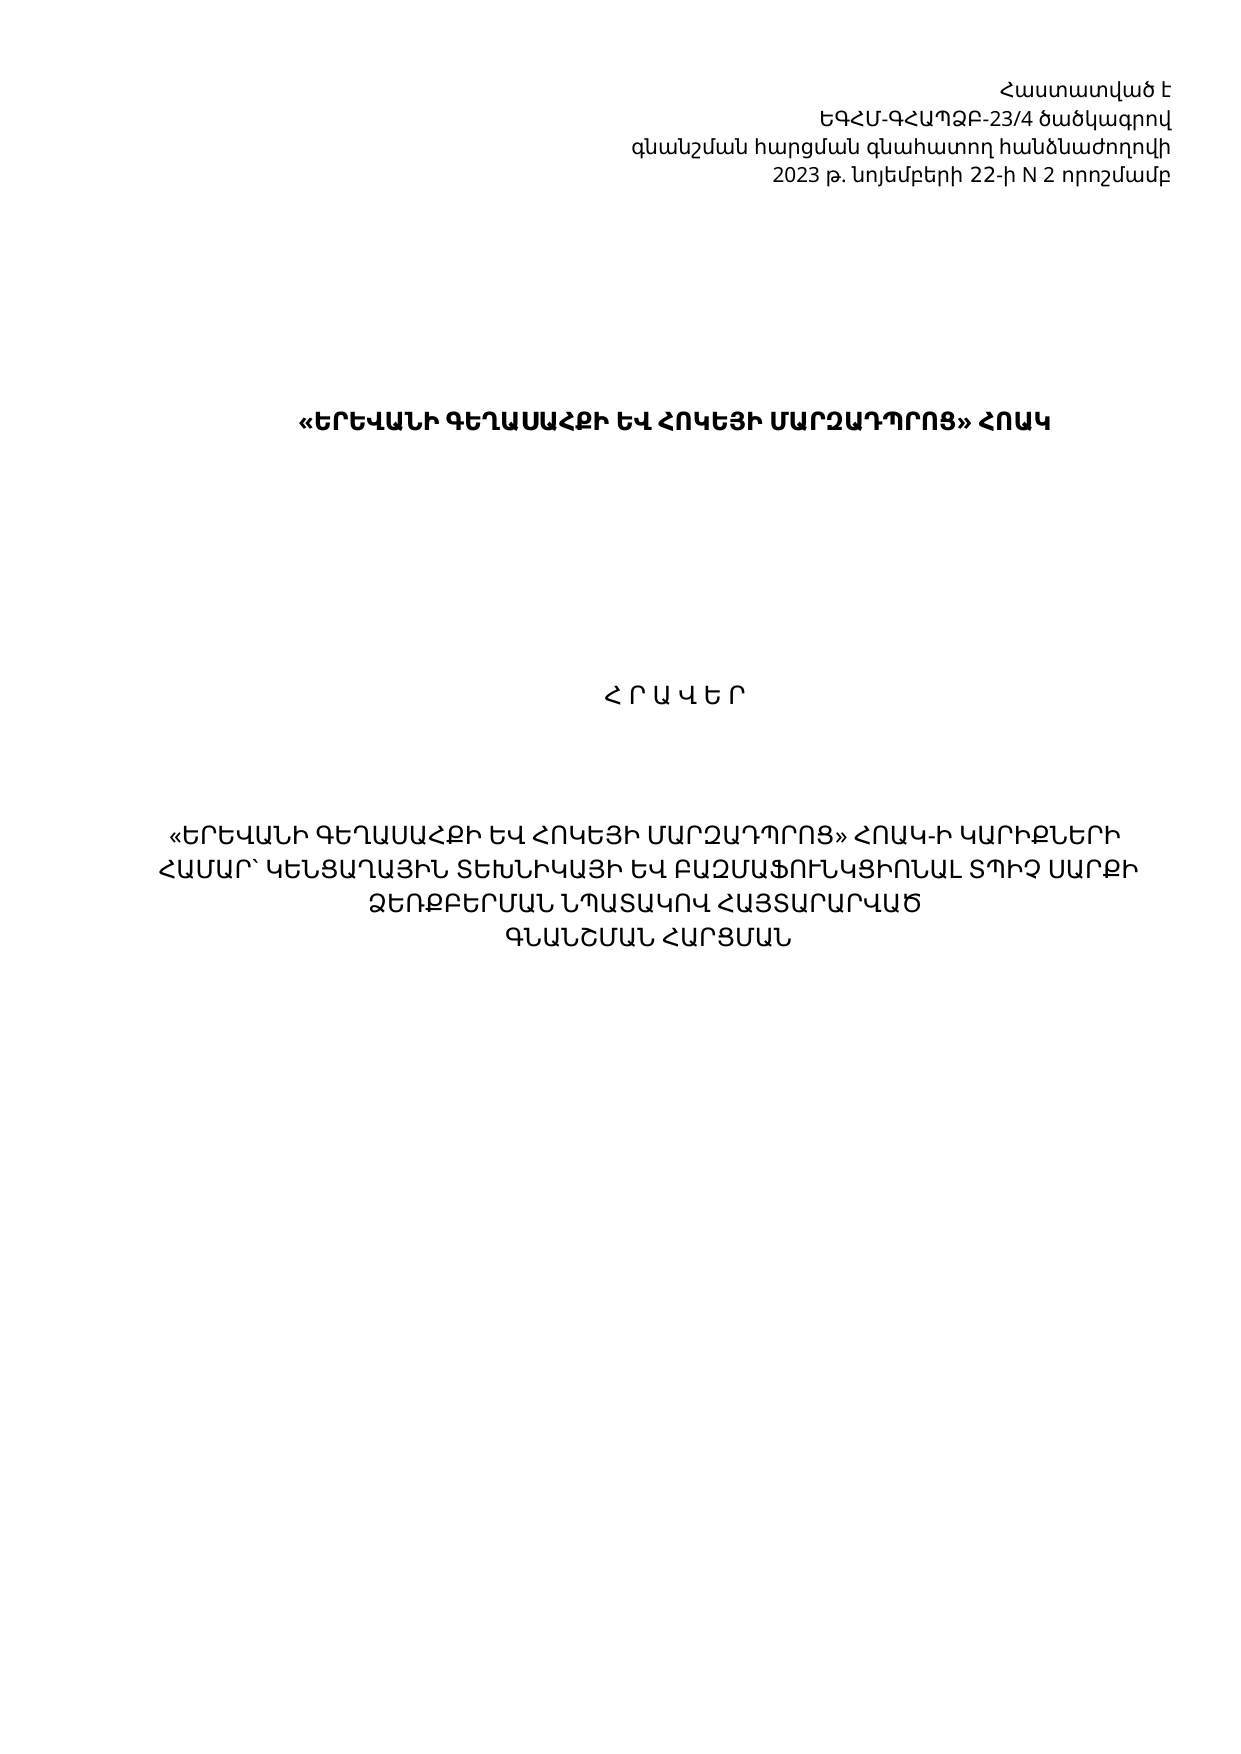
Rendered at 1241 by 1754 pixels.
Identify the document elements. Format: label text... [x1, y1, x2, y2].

text «ԵՐԵՎԱՆԻ ԳԵՂԱՍԱՀՔԻ ԵՎ ՀՈԿԵՅԻ ՄԱՐԶԱԴՊՐՈՑ» ՀՈԱԿ [118, 404, 1172, 438]
text ՀԱՄԱՐ` ԿԵՆՑԱՂԱՅԻՆ ՏԵԽՆԻԿԱՅԻ ԵՎ ԲԱԶՄԱՖՈՒՆԿՑԻՈՆԱԼ ՏՊԻՉ ՍԱՐՔԻ ՁԵՌՔԲԵՐՄԱՆ ՆՊԱՏԱԿՈՎ ՀԱՅՏԱՐԱՐՎԱԾ [118, 852, 1172, 920]
text ԵԳՀՄ-ԳՀԱՊՁԲ-23/4 ծածկագրով [118, 104, 1171, 132]
text Հ Ր Ա Վ Ե Ր [118, 678, 1172, 712]
text ԳՆԱՆՇՄԱՆ ՀԱՐՑՄԱՆ [118, 920, 1172, 954]
text գնանշման հարցման գնահատող հանձնաժողովի [118, 132, 1171, 161]
text «ԵՐԵՎԱՆԻ ԳԵՂԱՍԱՀՔԻ ԵՎ ՀՈԿԵՅԻ ՄԱՐԶԱԴՊՐՈՑ» ՀՈԱԿ-Ի ԿԱՐԻՔՆԵՐԻ [118, 817, 1172, 852]
text 2023 թ. նոյեմբերի 22-ի N 2 որոշմամբ [118, 161, 1171, 189]
text Հաստատված է [118, 75, 1171, 104]
